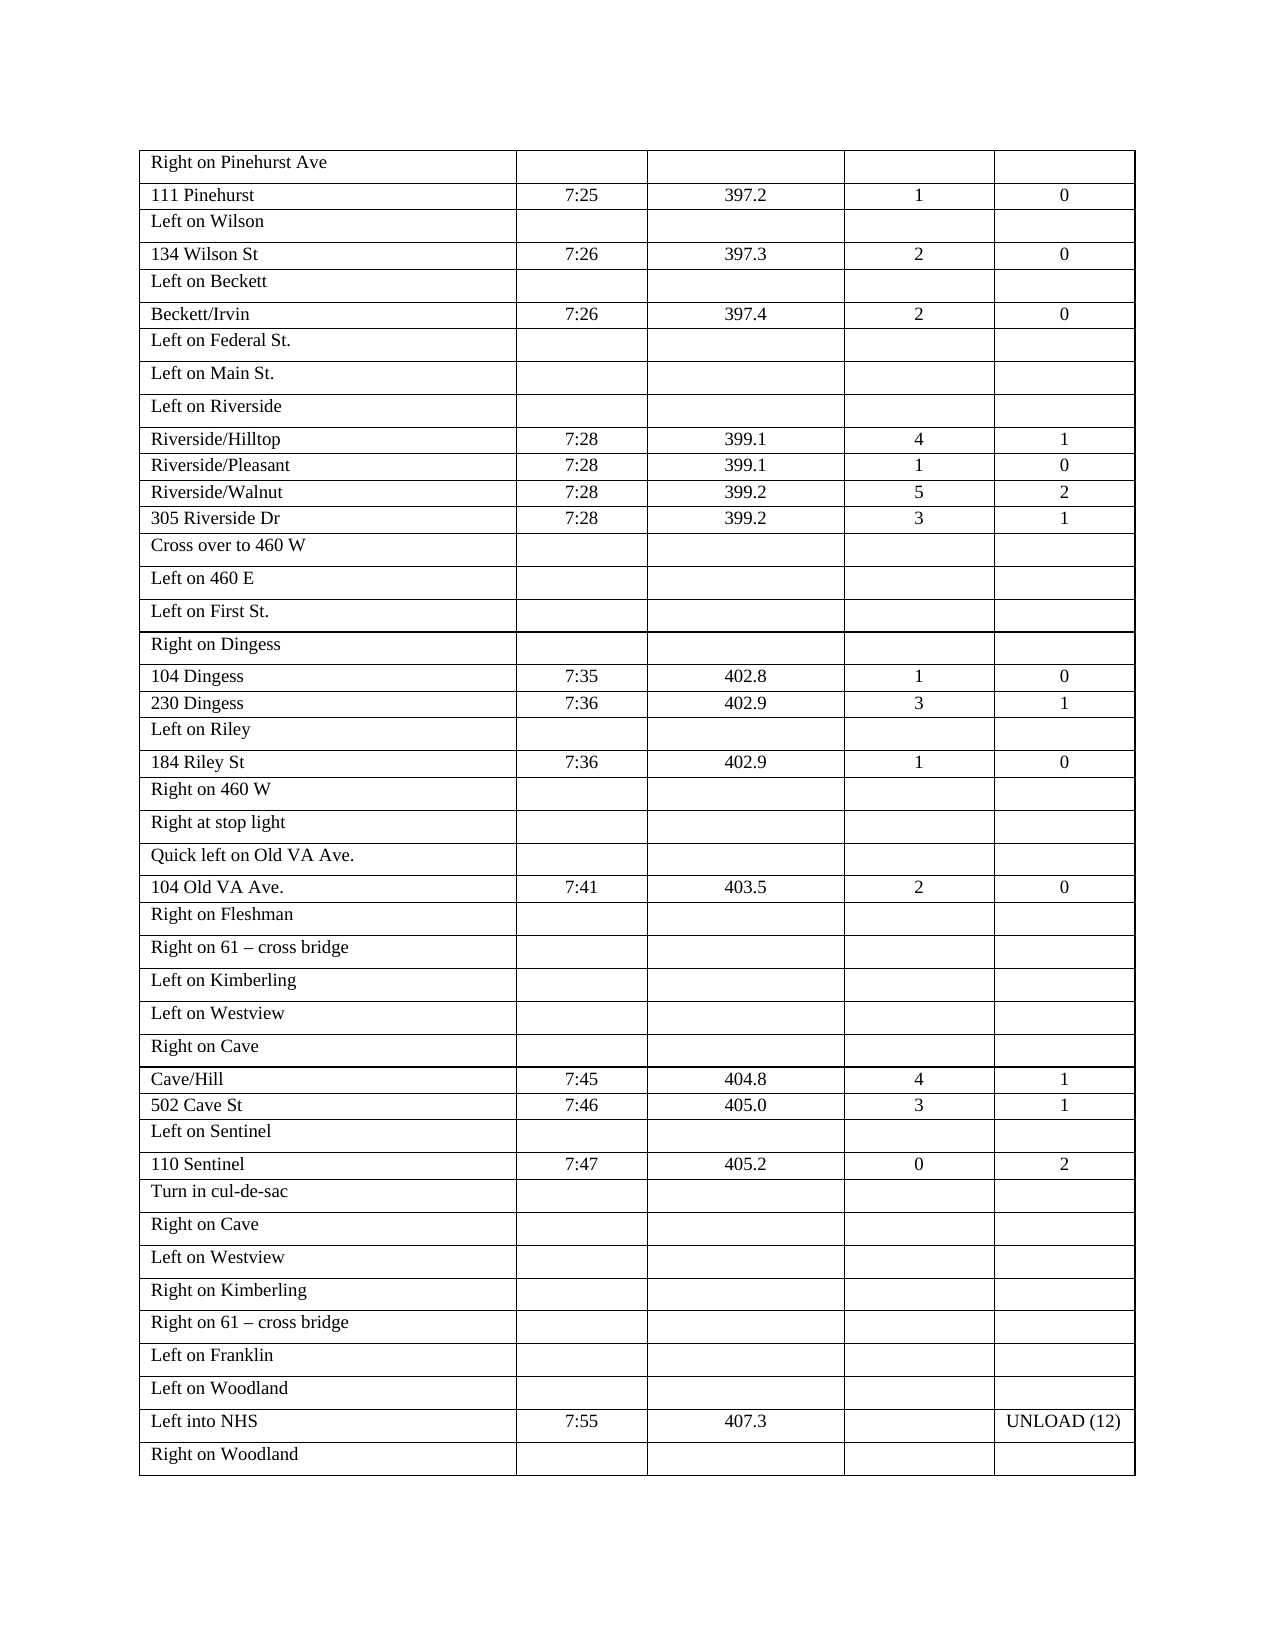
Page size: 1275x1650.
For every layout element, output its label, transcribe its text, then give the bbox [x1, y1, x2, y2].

table_cell 1 [845, 454, 994, 480]
table_cell [648, 1180, 844, 1212]
table_cell [845, 151, 994, 183]
table_cell [845, 1344, 994, 1376]
table_cell 399.2 [648, 481, 844, 506]
table_cell 4 [845, 428, 994, 453]
table_cell 402.9 [648, 751, 844, 777]
table_cell 7:45 [517, 1068, 647, 1093]
table_cell 7:28 [517, 454, 647, 480]
table_cell [517, 1443, 647, 1475]
table_cell Right on 61 – cross bridge [140, 1311, 516, 1343]
table_cell 399.1 [648, 428, 844, 453]
table_cell 0 [995, 665, 1134, 691]
table_cell Left on Westview [140, 1246, 516, 1277]
table_cell [517, 151, 647, 183]
table_cell Quick left on Old VA Ave. [140, 844, 516, 875]
table_cell [517, 395, 647, 427]
table_cell 405.2 [648, 1153, 844, 1179]
table_cell [995, 1443, 1134, 1475]
table_cell 0 [995, 454, 1134, 480]
table_cell [995, 395, 1134, 427]
table_cell [845, 1311, 994, 1343]
table_cell [648, 270, 844, 302]
table_cell [845, 534, 994, 566]
table_cell Left on Federal St. [140, 329, 516, 361]
table_cell [517, 1120, 647, 1152]
table_cell 2 [995, 481, 1134, 506]
table_cell 104 Old VA Ave. [140, 876, 516, 902]
table_cell 7:28 [517, 428, 647, 453]
table_cell [845, 778, 994, 809]
table_cell 7:36 [517, 751, 647, 777]
table_cell 3 [845, 507, 994, 533]
table_cell 0 [995, 751, 1134, 777]
table_cell [517, 903, 647, 935]
table_cell Left on Main St. [140, 362, 516, 394]
table_cell UNLOAD (12) [995, 1410, 1134, 1442]
table_cell [648, 1120, 844, 1152]
table_cell [995, 1246, 1134, 1277]
table_cell [648, 151, 844, 183]
table_cell 2 [845, 303, 994, 328]
table_cell 230 Dingess [140, 692, 516, 717]
table_cell [995, 811, 1134, 842]
table_cell [517, 1311, 647, 1343]
table_cell 1 [995, 692, 1134, 717]
table_cell Right on Fleshman [140, 903, 516, 935]
table_cell [648, 1035, 844, 1066]
table_cell [648, 567, 844, 598]
table_cell 2 [995, 1153, 1134, 1179]
table_cell 7:26 [517, 243, 647, 269]
table_cell Right on Cave [140, 1035, 516, 1066]
table_cell [845, 633, 994, 664]
table_cell [648, 600, 844, 631]
table_cell [995, 362, 1134, 394]
table_cell [995, 1035, 1134, 1066]
table_cell [648, 936, 844, 968]
table_cell [517, 718, 647, 750]
table_cell 0 [995, 184, 1134, 209]
table_cell Right on 460 W [140, 778, 516, 809]
table_cell 0 [845, 1153, 994, 1179]
table_cell [995, 210, 1134, 242]
table_cell 397.2 [648, 184, 844, 209]
table_cell Left into NHS [140, 1410, 516, 1442]
table_cell [517, 969, 647, 1001]
table_cell 3 [845, 1094, 994, 1119]
table_cell [995, 151, 1134, 183]
table_cell [995, 633, 1134, 664]
table_cell [648, 1213, 844, 1244]
table_cell Left on Franklin [140, 1344, 516, 1376]
table_cell [995, 718, 1134, 750]
table_cell [845, 1213, 994, 1244]
table_cell [845, 718, 994, 750]
table_cell Right on Kimberling [140, 1279, 516, 1310]
table_cell [648, 329, 844, 361]
table_cell Left on 460 E [140, 567, 516, 598]
table_cell [648, 1344, 844, 1376]
table_cell [648, 844, 844, 875]
table_cell 7:36 [517, 692, 647, 717]
table_cell [845, 936, 994, 968]
table_cell [845, 1410, 994, 1442]
table_cell 1 [995, 1094, 1134, 1119]
table_cell 7:28 [517, 481, 647, 506]
table_cell [648, 1377, 844, 1409]
table_cell 184 Riley St [140, 751, 516, 777]
table_cell [845, 969, 994, 1001]
table_cell 502 Cave St [140, 1094, 516, 1119]
table_cell [648, 1002, 844, 1033]
table_cell [648, 1246, 844, 1277]
table_cell [517, 1344, 647, 1376]
table_cell Left on Woodland [140, 1377, 516, 1409]
table_cell [845, 811, 994, 842]
table_cell 399.1 [648, 454, 844, 480]
table_cell [845, 600, 994, 631]
table_cell [845, 1246, 994, 1277]
table_cell [517, 1279, 647, 1310]
table_cell [845, 1377, 994, 1409]
table_cell [648, 778, 844, 809]
table_cell 7:28 [517, 507, 647, 533]
table_cell [517, 1377, 647, 1409]
table_cell [845, 1180, 994, 1212]
table_cell [845, 844, 994, 875]
table_cell [517, 1246, 647, 1277]
table_cell [648, 1311, 844, 1343]
table_cell 7:26 [517, 303, 647, 328]
table_cell 104 Dingess [140, 665, 516, 691]
table_cell [995, 1279, 1134, 1310]
table_cell [845, 1443, 994, 1475]
table_cell [517, 1180, 647, 1212]
table_cell 110 Sentinel [140, 1153, 516, 1179]
table_cell [648, 362, 844, 394]
table_cell 0 [995, 243, 1134, 269]
table_cell Left on Wilson [140, 210, 516, 242]
table_cell [845, 395, 994, 427]
table_cell [517, 534, 647, 566]
table_cell 5 [845, 481, 994, 506]
table_cell [995, 1180, 1134, 1212]
table_cell [517, 936, 647, 968]
table_cell [845, 329, 994, 361]
table_cell 134 Wilson St [140, 243, 516, 269]
table_cell 2 [845, 243, 994, 269]
table_cell Right on Cave [140, 1213, 516, 1244]
table_cell 1 [845, 665, 994, 691]
table_cell Riverside/Pleasant [140, 454, 516, 480]
table_cell Right at stop light [140, 811, 516, 842]
table_cell 7:46 [517, 1094, 647, 1119]
table_cell Left on Sentinel [140, 1120, 516, 1152]
table_cell [648, 811, 844, 842]
table_cell Beckett/Irvin [140, 303, 516, 328]
table_cell [995, 969, 1134, 1001]
table_cell [995, 778, 1134, 809]
table_cell Riverside/Hilltop [140, 428, 516, 453]
table_cell [648, 633, 844, 664]
table_cell [845, 210, 994, 242]
table_cell [995, 329, 1134, 361]
table_cell [648, 969, 844, 1001]
table_cell 402.8 [648, 665, 844, 691]
table_cell 3 [845, 692, 994, 717]
table_cell [648, 1443, 844, 1475]
table_cell [995, 567, 1134, 598]
table_cell [648, 718, 844, 750]
table_cell [995, 844, 1134, 875]
table_cell [845, 903, 994, 935]
table_cell 0 [995, 876, 1134, 902]
table_cell 1 [995, 507, 1134, 533]
table_cell Left on Riley [140, 718, 516, 750]
table_cell 1 [995, 428, 1134, 453]
table_cell 399.2 [648, 507, 844, 533]
table_cell Left on Kimberling [140, 969, 516, 1001]
table_cell Left on Westview [140, 1002, 516, 1033]
table_cell 407.3 [648, 1410, 844, 1442]
table_cell [845, 362, 994, 394]
table_cell [995, 600, 1134, 631]
table_cell Right on Pinehurst Ave [140, 151, 516, 183]
table_cell [995, 1311, 1134, 1343]
table_cell [845, 1279, 994, 1310]
table_cell [517, 844, 647, 875]
table_cell 402.9 [648, 692, 844, 717]
table_cell [517, 778, 647, 809]
table_cell 1 [995, 1068, 1134, 1093]
table_cell [995, 903, 1134, 935]
table_cell [517, 1035, 647, 1066]
table_cell Right on 61 – cross bridge [140, 936, 516, 968]
table_cell [517, 811, 647, 842]
table_cell 1 [845, 751, 994, 777]
table_cell [517, 567, 647, 598]
table_cell Cave/Hill [140, 1068, 516, 1093]
table_cell [517, 1002, 647, 1033]
table_cell [995, 1213, 1134, 1244]
table_cell [845, 567, 994, 598]
table_cell [648, 1279, 844, 1310]
table_cell [517, 600, 647, 631]
table_cell 7:35 [517, 665, 647, 691]
table_cell 7:55 [517, 1410, 647, 1442]
table_cell Left on Riverside [140, 395, 516, 427]
table_cell [648, 534, 844, 566]
table_cell [995, 1120, 1134, 1152]
table_cell Right on Dingess [140, 633, 516, 664]
table_cell 4 [845, 1068, 994, 1093]
table_cell 7:41 [517, 876, 647, 902]
table_cell [845, 1002, 994, 1033]
table_cell [845, 1120, 994, 1152]
table_cell Right on Woodland [140, 1443, 516, 1475]
table_cell 397.4 [648, 303, 844, 328]
table_cell [517, 1213, 647, 1244]
table_cell 1 [845, 184, 994, 209]
table_cell [995, 1344, 1134, 1376]
table_cell Left on First St. [140, 600, 516, 631]
table_cell [995, 936, 1134, 968]
table_cell [995, 270, 1134, 302]
table_cell 404.8 [648, 1068, 844, 1093]
table_cell Cross over to 460 W [140, 534, 516, 566]
table_cell 405.0 [648, 1094, 844, 1119]
table_cell Riverside/Walnut [140, 481, 516, 506]
table_cell 7:47 [517, 1153, 647, 1179]
table_cell 0 [995, 303, 1134, 328]
table_cell [648, 210, 844, 242]
table_cell 305 Riverside Dr [140, 507, 516, 533]
table_cell [517, 329, 647, 361]
table_cell 111 Pinehurst [140, 184, 516, 209]
table_cell [845, 270, 994, 302]
table_cell [648, 395, 844, 427]
table_cell [517, 270, 647, 302]
table_cell [995, 1377, 1134, 1409]
table_cell [517, 362, 647, 394]
table_cell [648, 903, 844, 935]
table_cell [845, 1035, 994, 1066]
table_cell 397.3 [648, 243, 844, 269]
table_cell Turn in cul-de-sac [140, 1180, 516, 1212]
table_cell 2 [845, 876, 994, 902]
table_cell [995, 534, 1134, 566]
table_cell 7:25 [517, 184, 647, 209]
table_cell [517, 210, 647, 242]
table_cell [517, 633, 647, 664]
table_cell 403.5 [648, 876, 844, 902]
table_cell [995, 1002, 1134, 1033]
table_cell Left on Beckett [140, 270, 516, 302]
